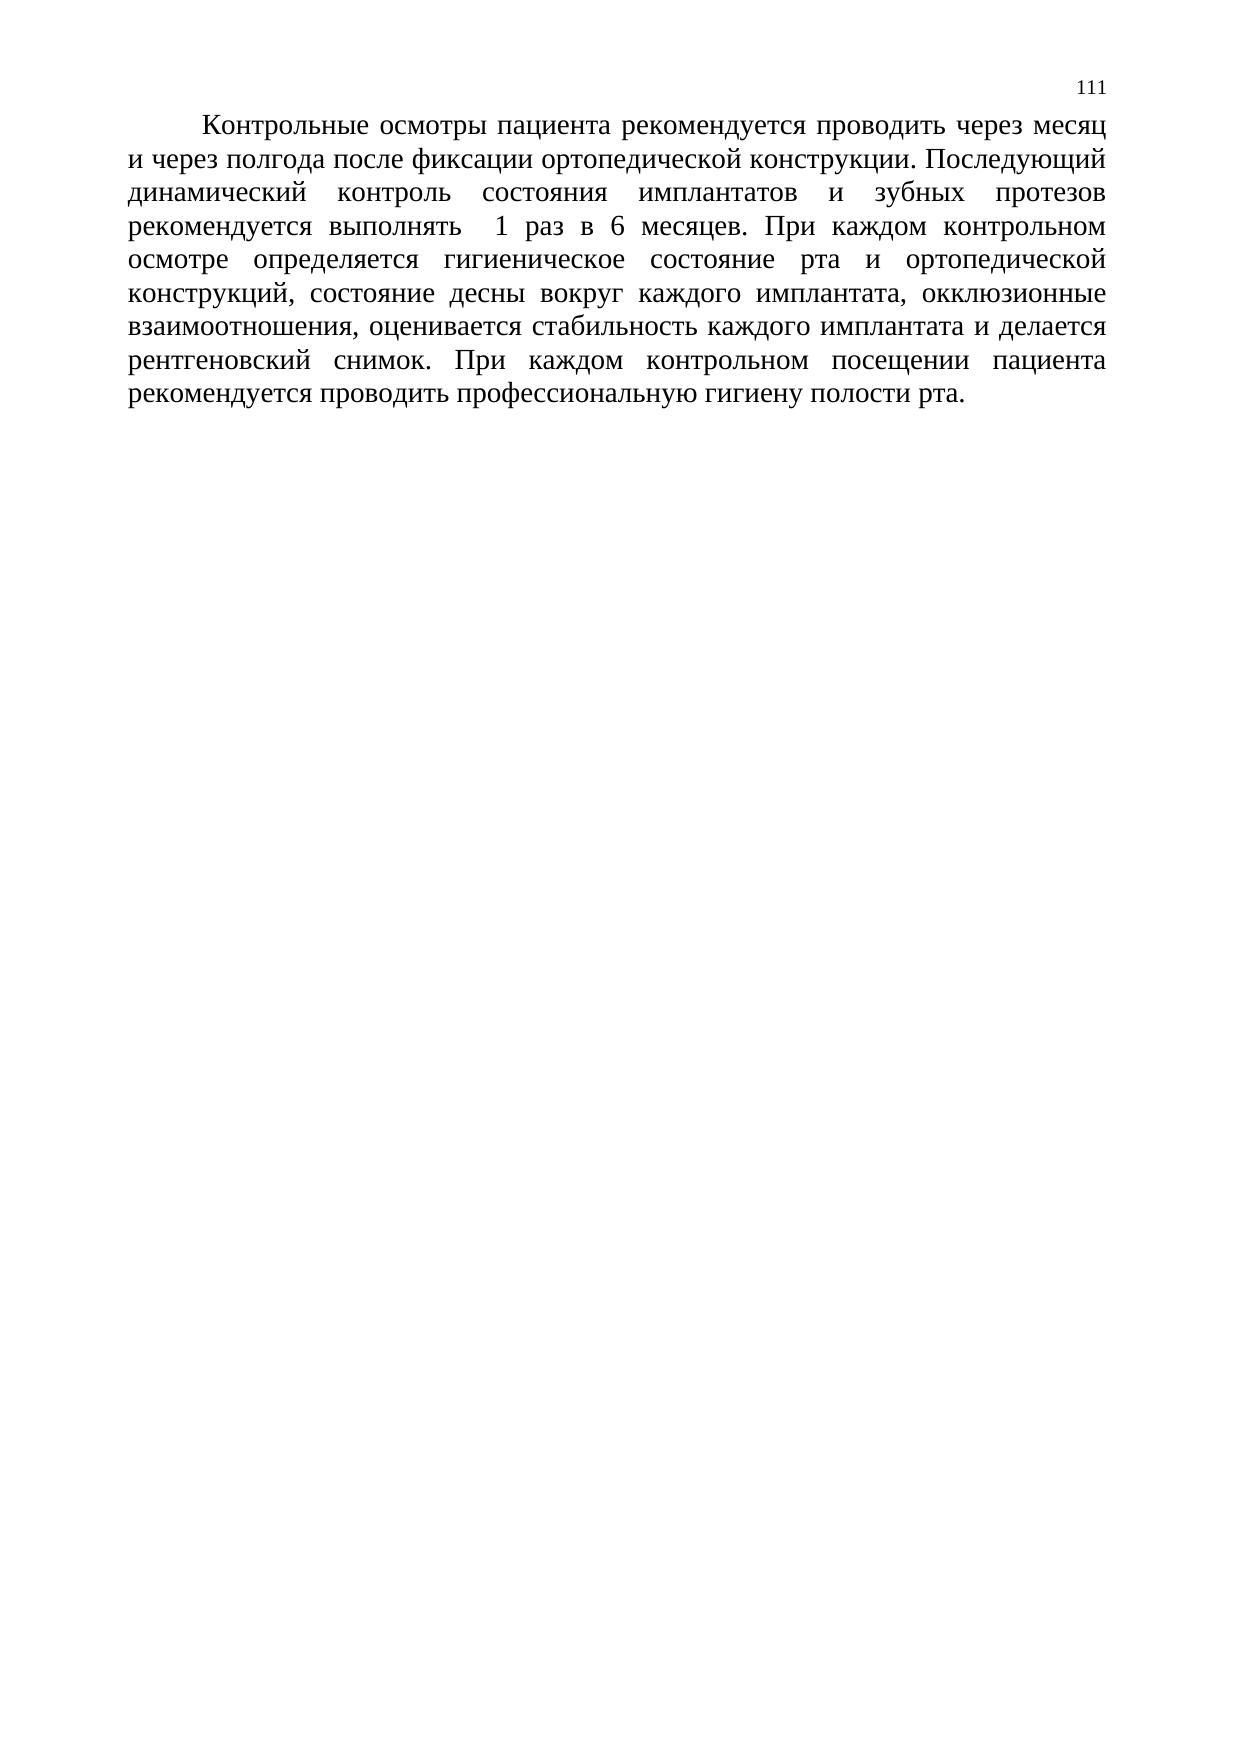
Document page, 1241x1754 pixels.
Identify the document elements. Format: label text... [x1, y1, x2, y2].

text Контрольные осмотры пациента рекомендуется проводить через месяц и через полгода после фиксации ортопедической конструкции. Последующий динамический контроль состояния имплантатов и зубных протезов рекомендуется выполнять 1 раз в 6 месяцев. При каждом контрольном осмотре определяется гигиеническое состояние рта и ортопедической конструкций, состояние десны вокруг каждого имплантата, окклюзионные взаимоотношения, оценивается стабильность каждого имплантата и делается рентгеновский снимок. При каждом контрольном посещении пациента рекомендуется проводить профессиональную гигиену полости рта. [128, 107, 1107, 409]
